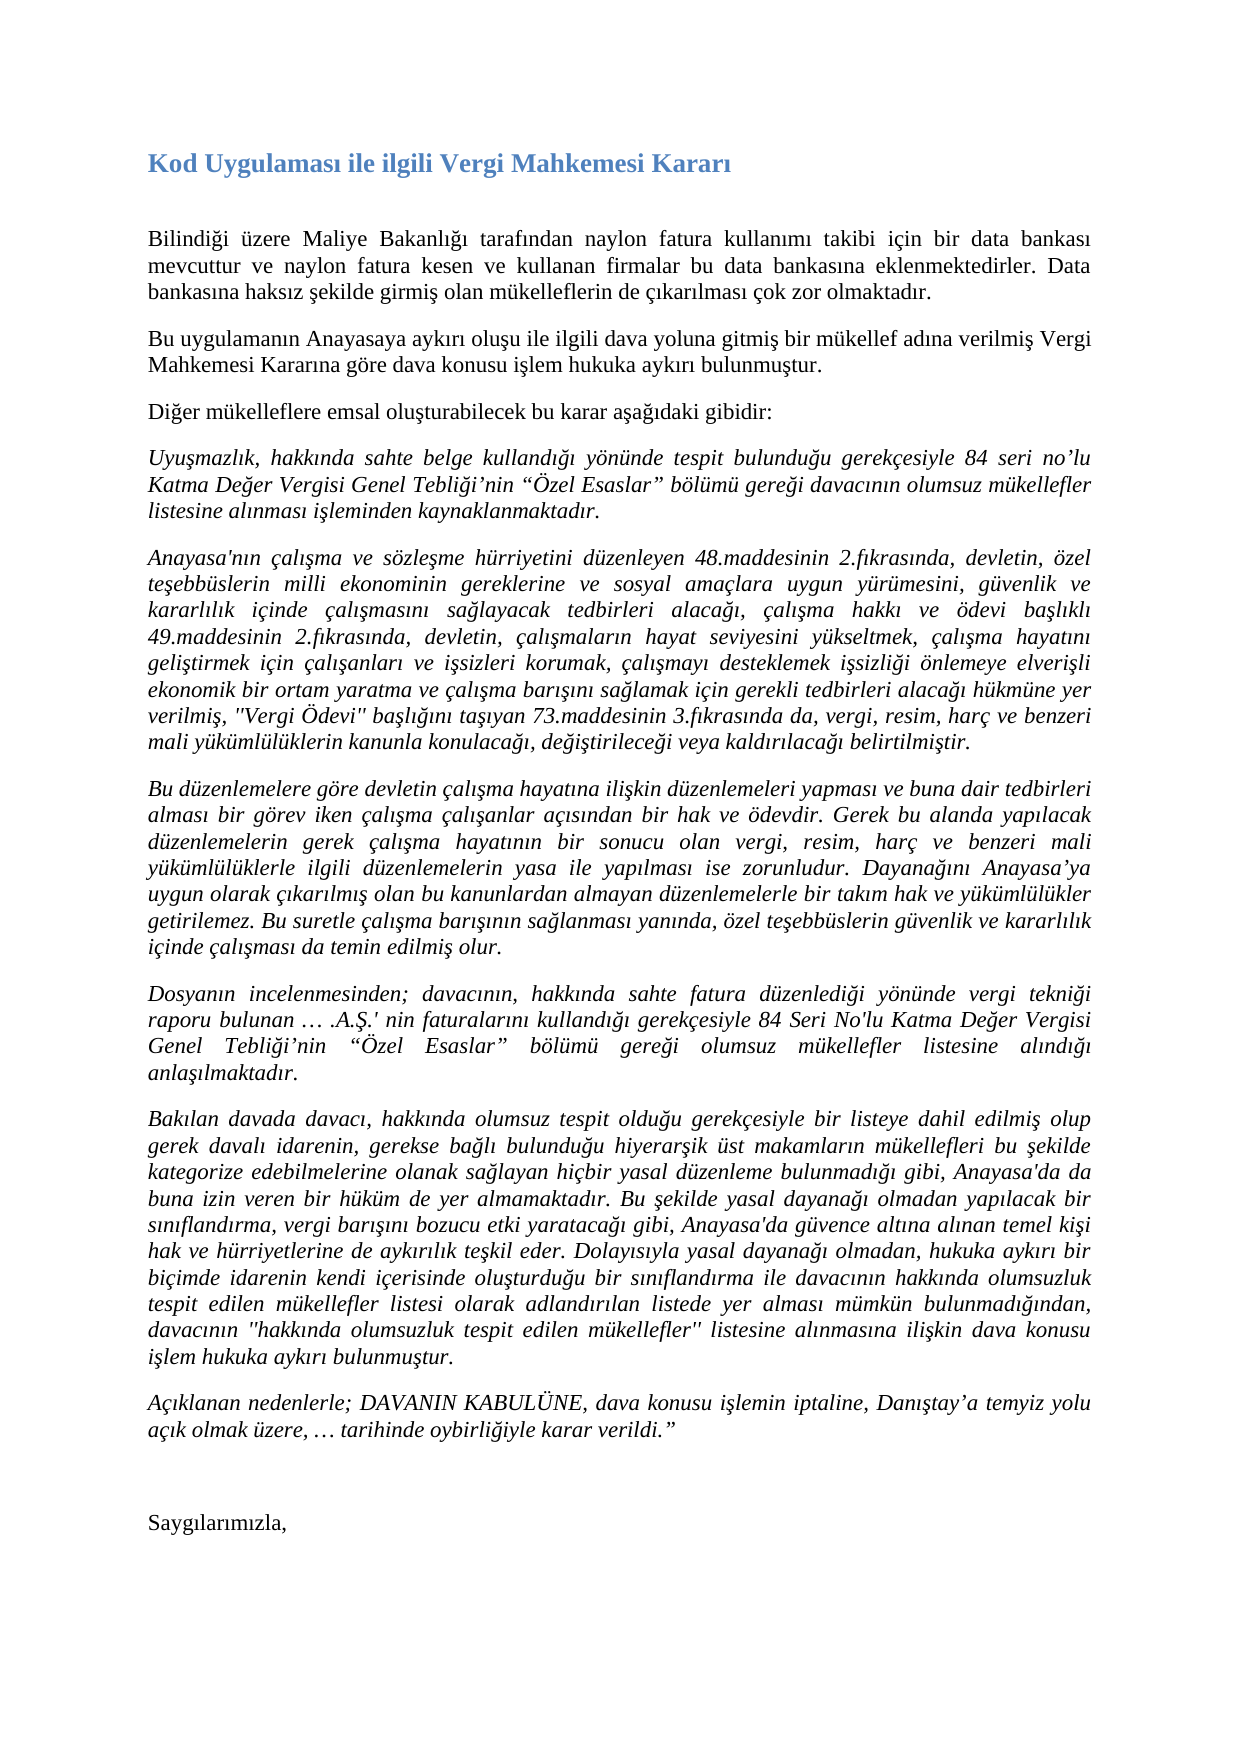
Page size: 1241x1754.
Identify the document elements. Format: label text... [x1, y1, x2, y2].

text Anayasa'nın çalışma ve sözleşme hürriyetini düzenleyen 48.maddesinin 2.fıkrasında, devletin, özel teşebbüslerin milli ekonominin gereklerine ve sosyal amaçlara uygun yürümesini, güvenlik ve kararlılık içinde çalışmasını sağlayacak tedbirleri alacağı, çalışma hakkı ve ödevi başlıklı 49.maddesinin 2.fıkrasında, devletin, çalışmaların hayat seviyesini yükseltmek, çalışma hayatını geliştirmek için çalışanları ve işsizleri korumak, çalışmayı desteklemek işsizliği önlemeye elverişli ekonomik bir ortam yaratma ve çalışma barışını sağlamak için gerekli tedbirleri alacağı hükmüne yer verilmiş, ''Vergi Ödevi'' başlığını taşıyan 73.maddesinin 3.fıkrasında da, vergi, resim, harç ve benzeri mali yükümlülüklerin kanunla konulacağı, değiştirileceği veya kaldırılacağı belirtilmiştir. [148, 544, 1093, 755]
text Uyuşmazlık, hakkında sahte belge kullandığı yönünde tespit bulunduğu gerekçesiyle 84 seri no’lu Katma Değer Vergisi Genel Tebliği’nin “Özel Esaslar” bölümü gereği davacının olumsuz mükellefler listesine alınması işleminden kaynaklanmaktadır. [148, 444, 1093, 523]
text Kod Uygulaması ile ilgili Vergi Mahkemesi Kararı [148, 148, 1093, 179]
text Dosyanın incelenmesinden; davacının, hakkında sahte fatura düzenlediği yönünde vergi tekniği raporu bulunan … .A.Ş.' nin faturalarını kullandığı gerekçesiyle 84 Seri No'lu Katma Değer Vergisi Genel Tebliği’nin “Özel Esaslar” bölümü gereği olumsuz mükellefler listesine alındığı anlaşılmaktadır. [148, 980, 1093, 1085]
text Diğer mükelleflere emsal oluşturabilecek bu karar aşağıdaki gibidir: [148, 398, 1093, 424]
text Açıklanan nedenlerle; DAVANIN KABULÜNE, dava konusu işlemin iptaline, Danıştay’a temyiz yolu açık olmak üzere, … tarihinde oybirliğiyle karar verildi.” [148, 1389, 1093, 1442]
text Bu uygulamanın Anayasaya aykırı oluşu ile ilgili dava yoluna gitmiş bir mükellef adına verilmiş Vergi Mahkemesi Kararına göre dava konusu işlem hukuka aykırı bulunmuştur. [148, 325, 1093, 377]
text Bakılan davada davacı, hakkında olumsuz tespit olduğu gerekçesiyle bir listeye dahil edilmiş olup gerek davalı idarenin, gerekse bağlı bulunduğu hiyerarşik üst makamların mükellefleri bu şekilde kategorize edebilmelerine olanak sağlayan hiçbir yasal düzenleme bulunmadığı gibi, Anayasa'da da buna izin veren bir hüküm de yer almamaktadır. Bu şekilde yasal dayanağı olmadan yapılacak bir sınıflandırma, vergi barışını bozucu etki yaratacağı gibi, Anayasa'da güvence altına alınan temel kişi hak ve hürriyetlerine de aykırılık teşkil eder. Dolayısıyla yasal dayanağı olmadan, hukuka aykırı bir biçimde idarenin kendi içerisinde oluşturduğu bir sınıflandırma ile davacının hakkında olumsuzluk tespit edilen mükellefler listesi olarak adlandırılan listede yer alması mümkün bulunmadığından, davacının ''hakkında olumsuzluk tespit edilen mükellefler'' listesine alınmasına ilişkin dava konusu işlem hukuka aykırı bulunmuştur. [148, 1106, 1093, 1369]
text Bu düzenlemelere göre devletin çalışma hayatına ilişkin düzenlemeleri yapması ve buna dair tedbirleri alması bir görev iken çalışma çalışanlar açısından bir hak ve ödevdir. Gerek bu alanda yapılacak düzenlemelerin gerek çalışma hayatının bir sonucu olan vergi, resim, harç ve benzeri mali yükümlülüklerle ilgili düzenlemelerin yasa ile yapılması ise zorunludur. Dayanağını Anayasa’ya uygun olarak çıkarılmış olan bu kanunlardan almayan düzenlemelerle bir takım hak ve yükümlülükler getirilemez. Bu suretle çalışma barışının sağlanması yanında, özel teşebbüslerin güvenlik ve kararlılık içinde çalışması da temin edilmiş olur. [148, 775, 1093, 959]
text Saygılarımızla, [148, 1509, 1093, 1535]
text Bilindiği üzere Maliye Bakanlığı tarafından naylon fatura kullanımı takibi için bir data bankası mevcuttur ve naylon fatura kesen ve kullanan firmalar bu data bankasına eklenmektedirler. Data bankasına haksız şekilde girmiş olan mükelleflerin de çıkarılması çok zor olmaktadır. [148, 225, 1093, 304]
